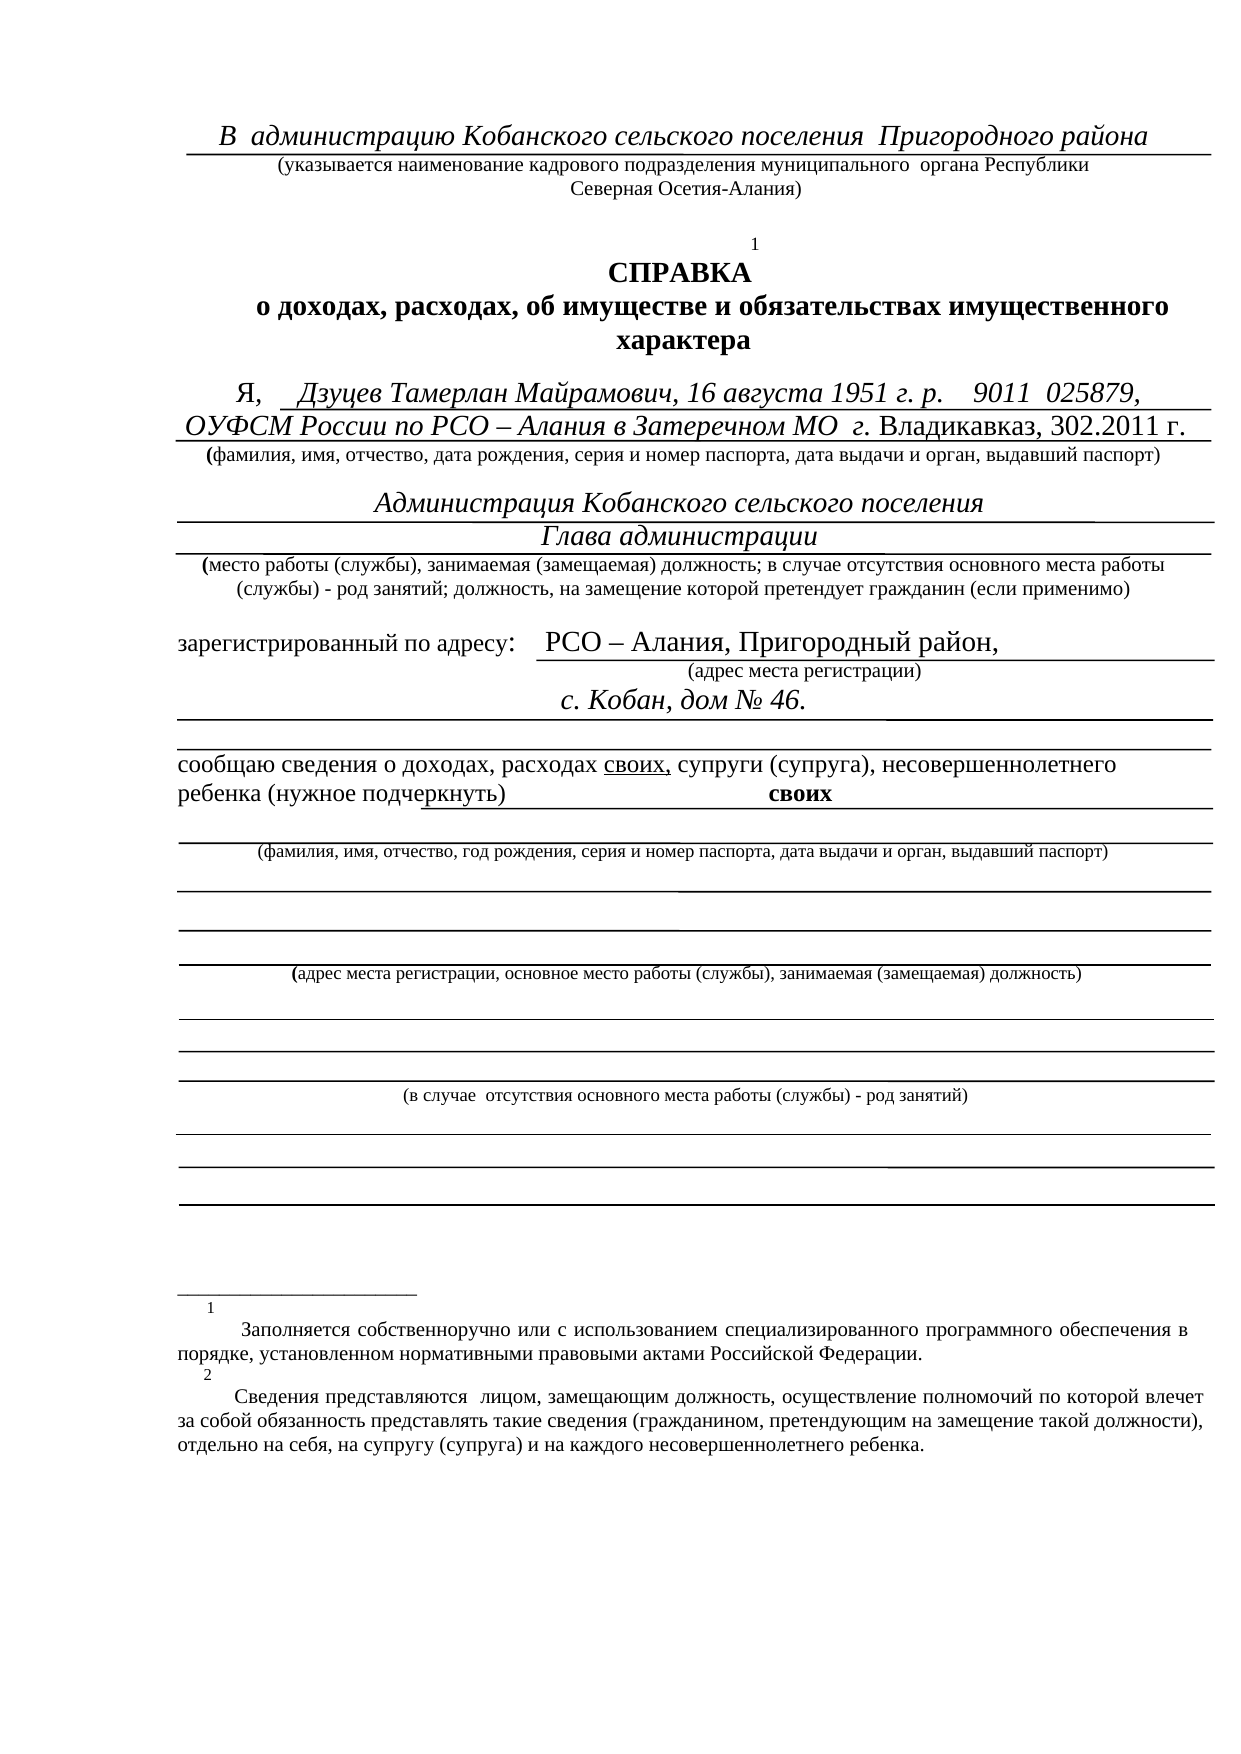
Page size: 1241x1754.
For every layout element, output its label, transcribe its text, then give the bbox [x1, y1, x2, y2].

text _______________________ [177, 1274, 1190, 1298]
text Сведения представляются лицом, замещающим должность, осуществление полномочий по которой влечет за собой обязанность представлять такие сведения (гражданином, претендующим на замещение такой должности), отдельно на себя, на супругу (супруга) и на каждого несовершеннолетнего ребенка. [177, 1384, 1204, 1456]
text (адрес места регистрации) [177, 658, 1190, 682]
text СПРАВКА о доходах, расходах, об имуществе и обязательствах имущественного характера [177, 255, 1190, 356]
text Я, Дзуцев Тамерлан Майрамович, 16 августа 1951 г. р. 9011 025879, ОУФСМ России по РСО – Алания в Затеречном МО г. Владикавказ, 302.2011 г. [177, 375, 1190, 440]
text с. Кобан, дом № 46. [177, 682, 1190, 715]
text (фамилия, имя, отчество, год рождения, серия и номер паспорта, дата выдачи и орган, выдавший паспорт) [177, 840, 1190, 862]
text зарегистрированный по адресу: РСО – Алания, Пригородный район, [177, 624, 1190, 658]
text Глава администрации [177, 523, 1181, 552]
text (в случае отсутствия основного места работы (службы) - род занятий) [177, 1084, 1190, 1106]
text (место работы (службы), занимаемая (замещаемая) должность; в случае отсутствия основного места работы (службы) - род занятий; должность, на замещение которой претендует гражданин (если применимо) [177, 555, 1190, 600]
text Северная Осетия-Алания) [177, 176, 1190, 200]
text В администрацию Кобанского сельского поселения Пригородного района [177, 118, 1190, 152]
text (адрес места регистрации, основное место работы (службы), занимаемая (замещаемая) должность) [177, 962, 1190, 984]
text Администрация Кобанского сельского поселения [177, 485, 1181, 518]
text сообщаю сведения о доходах, расходах своих, супруги (супруга), несовершеннолетнего ребенка (нужное подчеркнуть) своих [177, 751, 1190, 806]
text (указывается наименование кадрового подразделения муниципального органа Республики [177, 152, 1190, 176]
text Заполняется собственноручно или с использованием специализированного программного обеспечения в порядке, установленном нормативными правовыми актами Российской Федерации. [177, 1317, 1190, 1365]
text 1 [177, 1298, 1190, 1317]
text 2 [177, 1365, 1190, 1384]
text (фамилия, имя, отчество, дата рождения, серия и номер паспорта, дата выдачи и орган, выдавший паспорт) [177, 442, 1190, 466]
text 1 [177, 233, 1190, 255]
